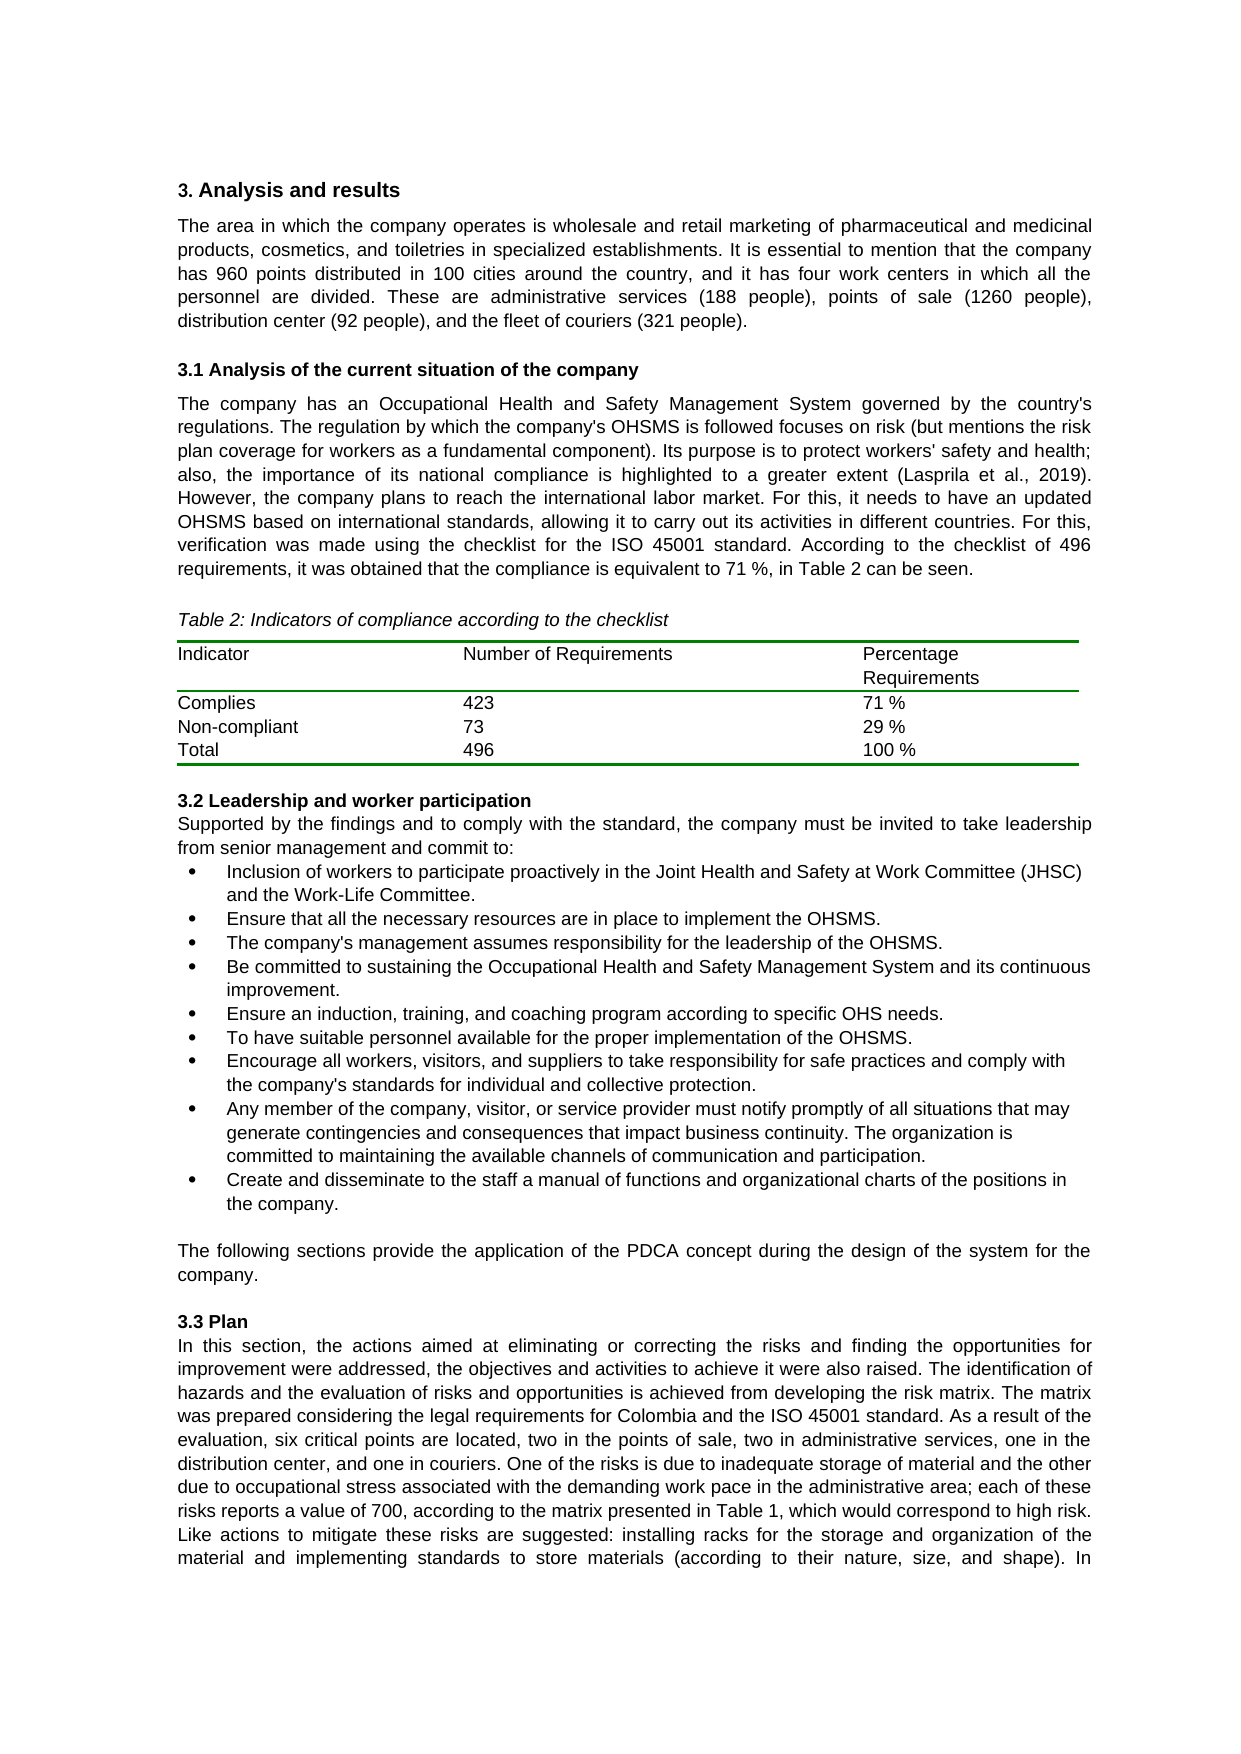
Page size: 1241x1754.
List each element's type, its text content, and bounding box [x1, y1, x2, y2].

title Table 2: Indicators of compliance according to the checklist [177, 607, 1092, 632]
text Supported by the findings and to comply with the standard, the company must be invited to take leadership from senior management and commit to: [177, 813, 1092, 858]
subtitle Analysis and results [177, 177, 1092, 203]
text The company has an Occupational Health and Safety Management System governed by the country's regulations. The regulation by which the company's OHSMS is followed focuses on risk (but mentions the risk plan coverage for workers as a fundamental component). Its purpose is to protect workers' safety and health; also, the importance of its national compliance is highlighted to a greater extent (Lasprila et al., 2019). However, the company plans to reach the international labor market. For this, it needs to have an updated OHSMS based on international standards, allowing it to carry out its activities in different countries. For this, verification was made using the checklist for the ISO 45001 standard. According to the checklist of 496 requirements, it was obtained that the compliance is equivalent to 71 %, in Table 2 can be seen. [177, 392, 1092, 579]
text 3.3 Plan [177, 1311, 1092, 1332]
list The company's management assumes responsibility for the leadership of the OHSMS. [189, 932, 1092, 953]
list Create and disseminate to the staff a manual of functions and organizational charts of the positions in the company. [189, 1169, 1092, 1214]
table_header Number of Requirements [463, 643, 863, 690]
subtitle 3.1 Analysis of the current situation of the company [177, 358, 1092, 380]
text 3.2 Leadership and worker participation [177, 789, 1092, 811]
table_cell 71 % 29 % 100 % [863, 692, 1079, 763]
text The area in which the company operates is wholesale and retail marketing of pharmaceutical and medicinal products, cosmetics, and toiletries in specialized establishments. It is essential to mention that the company has 960 points distributed in 100 cities around the country, and it has four work centers in which all the personnel are divided. These are administrative services (188 people), points of sale (1260 people), distribution center (92 people), and the fleet of couriers (321 people). [177, 215, 1092, 331]
table_cell Complies Non-compliant Total [177, 692, 463, 763]
table_cell 423 73 496 [463, 692, 863, 763]
list Be committed to sustaining the Occupational Health and Safety Management System and its continuous improvement. [189, 955, 1092, 1001]
list Inclusion of workers to participate proactively in the Joint Health and Safety at Work Committee (JHSC) and the Work-Life Committee. [189, 861, 1092, 906]
list To have suitable personnel available for the proper implementation of the OHSMS. [189, 1027, 1092, 1048]
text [177, 1334, 1092, 1569]
list Encourage all workers, visitors, and suppliers to take responsibility for safe practices and comply with the company's standards for individual and collective protection. [189, 1050, 1092, 1096]
table_header Indicator [177, 643, 463, 690]
list Any member of the company, visitor, or service provider must notify promptly of all situations that may generate contingencies and consequences that impact business continuity. The organization is committed to maintaining the available channels of communication and participation. [189, 1098, 1092, 1167]
table_header Percentage Requirements [863, 643, 1079, 690]
list Ensure an induction, training, and coaching program according to specific OHS needs. [189, 1003, 1092, 1024]
list Ensure that all the necessary resources are in place to implement the OHSMS. [189, 908, 1092, 929]
text The following sections provide the application of the PDCA concept during the design of the system for the company. [177, 1240, 1092, 1285]
